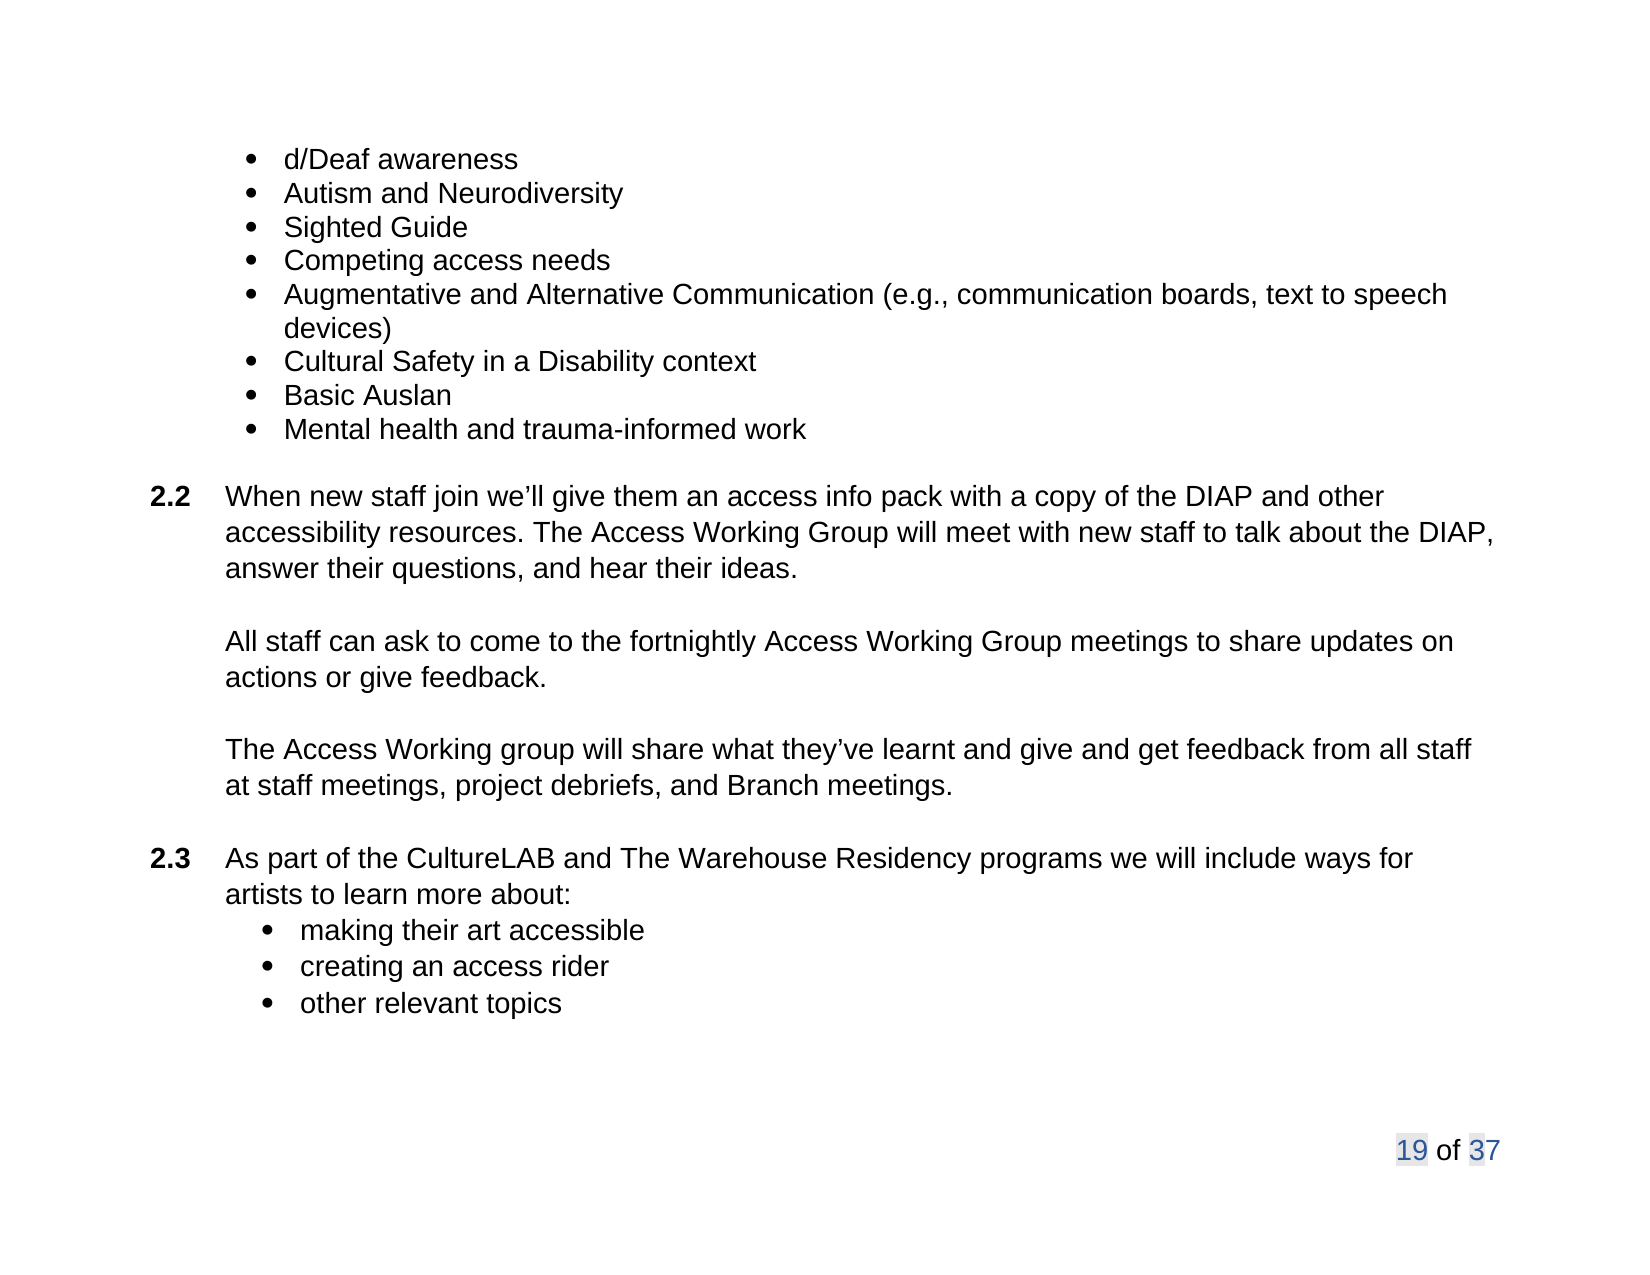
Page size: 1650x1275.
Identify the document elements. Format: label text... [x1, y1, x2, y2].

list Basic Auslan [246, 378, 1500, 412]
list Competing access needs [246, 243, 1500, 277]
list Cultural Safety in a Disability context [246, 344, 1500, 378]
list making their art accessible [262, 913, 1500, 947]
list other relevant topics [262, 986, 1500, 1019]
list Augmentative and Alternative Communication (e.g., communication boards, text to speech devices) [246, 277, 1500, 344]
list As part of the CultureLAB and The Warehouse Residency programs we will include ways for artists to learn more about: [150, 841, 1500, 910]
list d/Deaf awareness [246, 142, 1500, 176]
list Sighted Guide [246, 209, 1500, 243]
list Mental health and trauma-informed work [246, 412, 1500, 479]
text All staff can ask to come to the fortnightly Access Working Group meetings to share updates on actions or give feedback. The Access Working group will share what they’ve learnt and give and get feedback from all staff at staff meetings, project debriefs, and Branch meetings. [225, 588, 1500, 802]
list Autism and Neurodiversity [246, 176, 1500, 209]
list When new staff join we’ll give them an access info pack with a copy of the DIAP and other accessibility resources. The Access Working Group will meet with new staff to talk about the DIAP, answer their questions, and hear their ideas. [150, 479, 1500, 585]
list creating an access rider [262, 949, 1500, 983]
